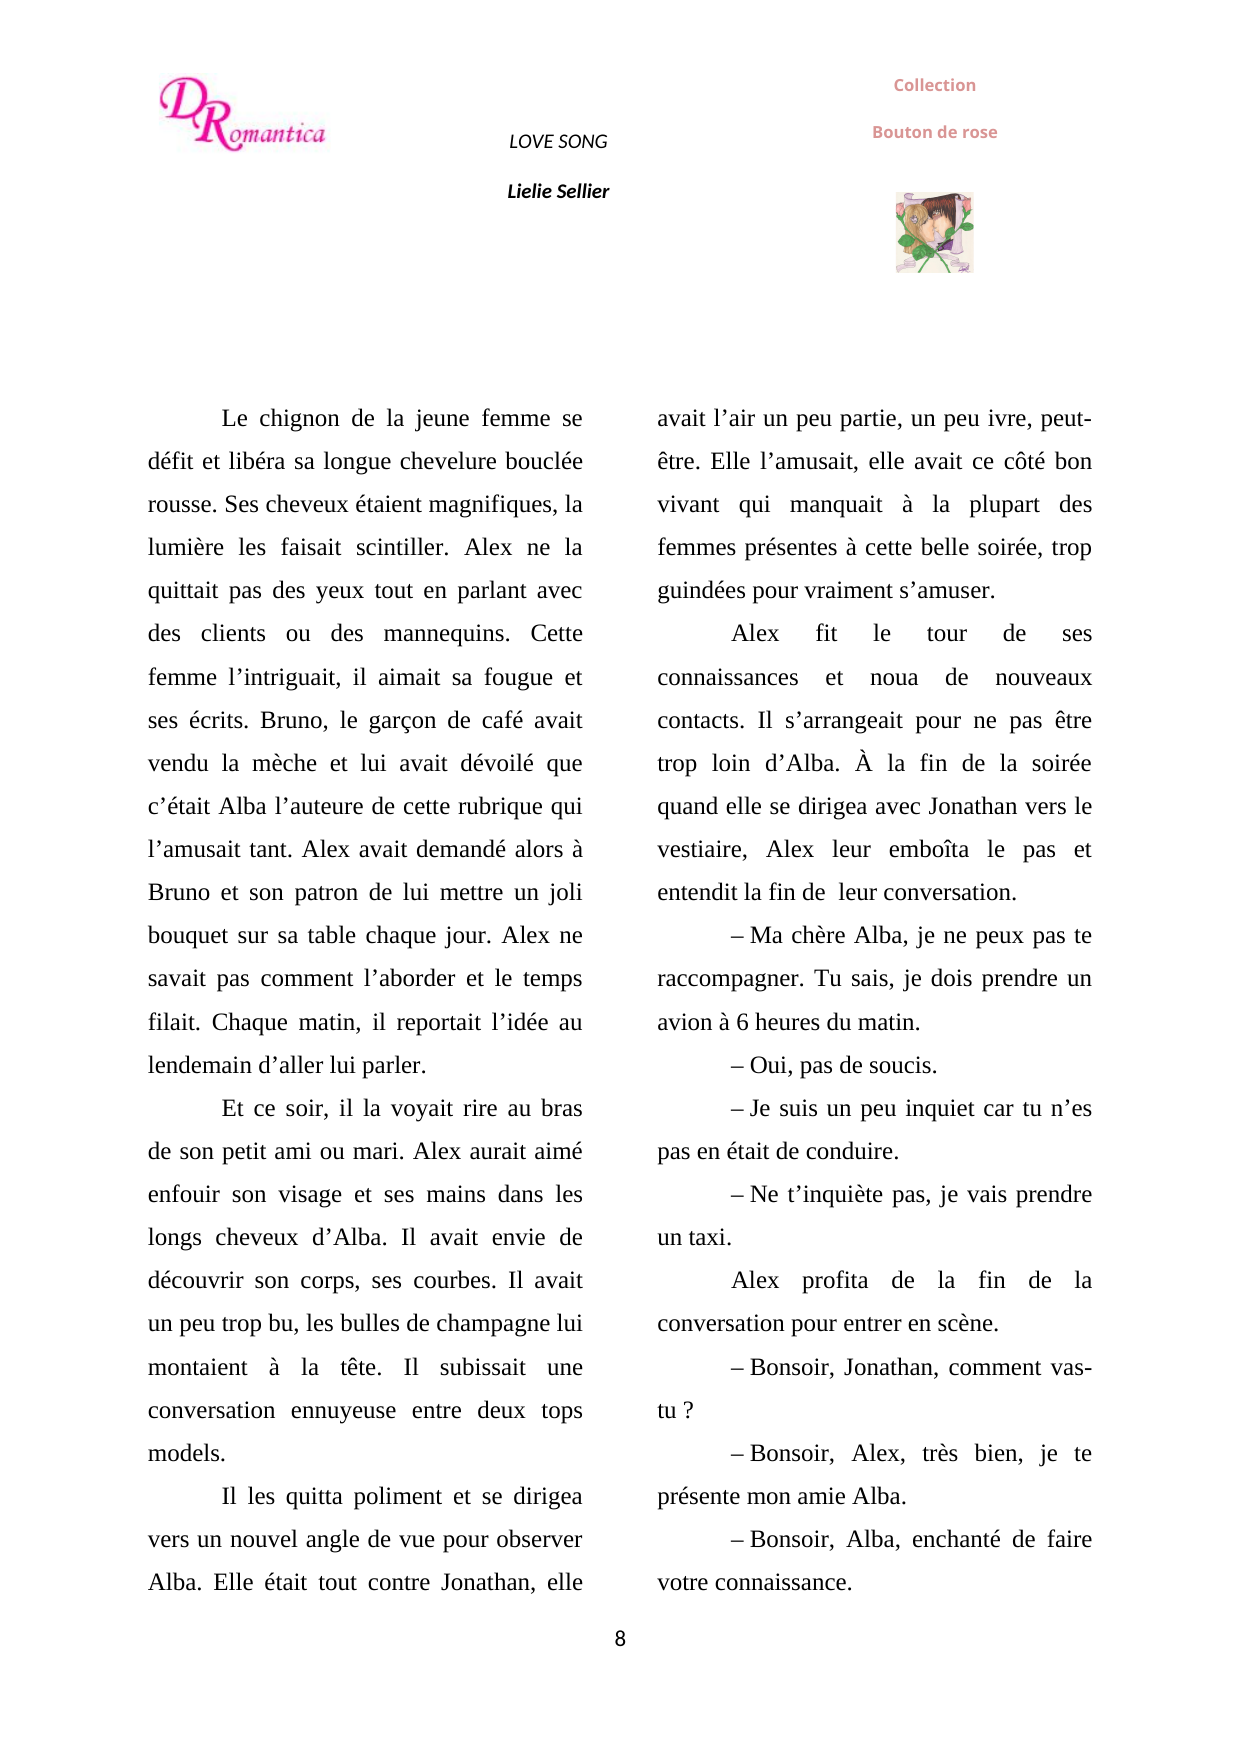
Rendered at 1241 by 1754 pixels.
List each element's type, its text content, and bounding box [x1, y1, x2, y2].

text – Bonsoir, Jonathan, comment vas-tu ? [657, 1352, 1093, 1423]
picture [895, 192, 974, 273]
text Le chignon de la jeune femme se défit et libéra sa longue chevelure bouclée rousse. Ses cheveux étaient magnifiques, la lumière les faisait scintiller. Alex ne la quittait pas des yeux tout en parlant avec des clients ou des mannequins. Cette femme l’intriguait, il aimait sa fougue et ses écrits. Bruno, le garçon de café avait vendu la mèche et lui avait dévoilé que c’était Alba l’auteure de cette rubrique qui l’amusait tant. Alex avait demandé alors à Bruno et son patron de lui mettre un joli bouquet sur sa table chaque jour. Alex ne savait pas comment l’aborder et le temps filait. Chaque matin, il reportait l’idée au lendemain d’aller lui parler. [148, 403, 583, 1078]
text Alex fit le tour de ses connaissances et noua de nouveaux contacts. Il s’arrangeait pour ne pas être trop loin d’Alba. À la fin de la soirée quand elle se dirigea avec Jonathan vers le vestiaire, Alex leur emboîta le pas et entendit la fin de leur conversation. [657, 618, 1093, 906]
text – Ma chère Alba, je ne peux pas te raccompagner. Tu sais, je dois prendre un avion à 6 heures du matin. [657, 920, 1093, 1035]
text – Ne t’inquiète pas, je vais prendre un taxi. [657, 1179, 1093, 1251]
picture [158, 73, 331, 157]
text Il les quitta poliment et se dirigea vers un nouvel angle de vue pour observer Alba. Elle était tout contre Jonathan, elle avait l’air un peu partie, un peu ivre, peut-être. Elle l’amusait, elle avait ce côté bon vivant qui manquait à la plupart des femmes présentes à cette belle soirée, trop guindées pour vraiment s’amuser. [148, 1481, 583, 1596]
text Il les quitta poliment et se dirigea vers un nouvel angle de vue pour observer Alba. Elle était tout contre Jonathan, elle avait l’air un peu partie, un peu ivre, peut-être. Elle l’amusait, elle avait ce côté bon vivant qui manquait à la plupart des femmes présentes à cette belle soirée, trop guindées pour vraiment s’amuser. [657, 403, 1093, 604]
text Alex profita de la fin de la conversation pour entrer en scène. [657, 1265, 1093, 1337]
text – Oui, pas de soucis. [657, 1050, 1093, 1078]
text Et ce soir, il la voyait rire au bras de son petit ami ou mari. Alex aurait aimé enfouir son visage et ses mains dans les longs cheveux d’Alba. Il avait envie de découvrir son corps, ses courbes. Il avait un peu trop bu, les bulles de champagne lui montaient à la tête. Il subissait une conversation ennuyeuse entre deux tops models. [148, 1093, 583, 1467]
text – Bonsoir, Alba, enchanté de faire votre connaissance. [657, 1524, 1093, 1596]
text – Je suis un peu inquiet car tu n’es pas en était de conduire. [657, 1093, 1093, 1165]
text – Bonsoir, Alex, très bien, je te présente mon amie Alba. [657, 1438, 1093, 1510]
